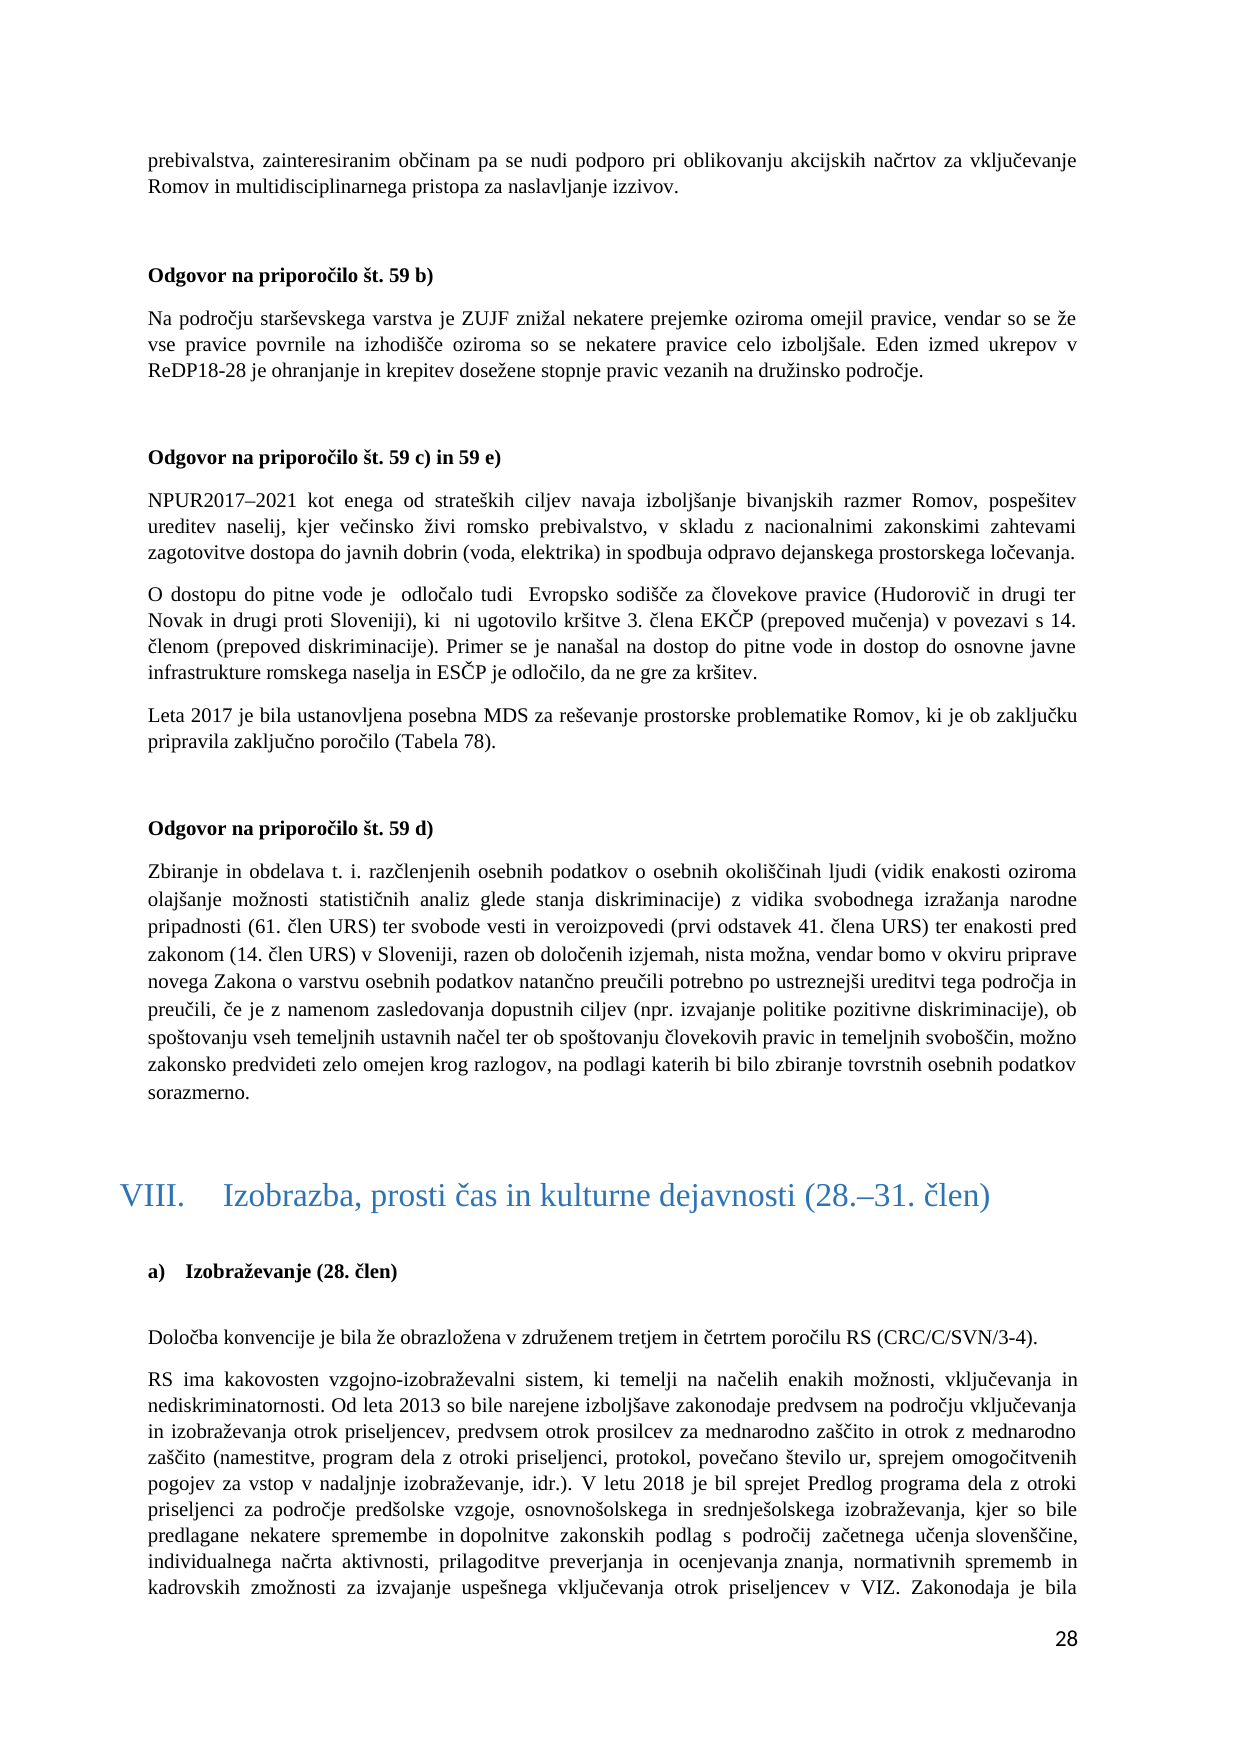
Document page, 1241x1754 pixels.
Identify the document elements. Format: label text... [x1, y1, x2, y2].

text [148, 148, 1078, 198]
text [148, 1367, 1078, 1599]
list Izobraževanje (28. člen) [148, 1258, 960, 1283]
text O dostopu do pitne vode je odločalo tudi Evropsko sodišče za človekove pravice (Hudorovič in drugi ter Novak in drugi proti Sloveniji), ki ni ugotovilo kršitve 3. člena EKČP (prepoved mučenja) v povezavi s 14. členom (prepoved diskriminacije). Primer se je nanašal na dostop do pitne vode in dostop do osnovne javne infrastrukture romskega naselja in ESČP je odločilo, da ne gre za kršitev. [148, 582, 1078, 684]
text Na področju starševskega varstva je ZUJF znižal nekatere prejemke oziroma omejil pravice, vendar so se že vse pravice povrnile na izhodišče oziroma so se nekatere pravice celo izboljšale. Eden izmed ukrepov v ReDP18-28 je ohranjanje in krepitev dosežene stopnje pravic vezanih na družinsko področje. [148, 306, 1078, 382]
text NPUR2017–2021 kot enega od strateških ciljev navaja izboljšanje bivanjskih razmer Romov, pospešitev ureditev naselij, kjer večinsko živi romsko prebivalstvo, v skladu z nacionalnimi zakonskimi zahtevami zagotovitve dostopa do javnih dobrin (voda, elektrika) in spodbuja odpravo dejanskega prostorskega ločevanja. [148, 488, 1078, 564]
text Zbiranje in obdelava t. i. razčlenjenih osebnih podatkov o osebnih okoliščinah ljudi (vidik enakosti oziroma olajšanje možnosti statističnih analiz glede stanja diskriminacije) z vidika svobodnega izražanja narodne pripadnosti (61. člen URS) ter svobode vesti in veroizpovedi (prvi odstavek 41. člena URS) ter enakosti pred zakonom (14. člen URS) v Sloveniji, razen ob določenih izjemah, nista možna, vendar bomo v okviru priprave novega Zakona o varstvu osebnih podatkov natančno preučili potrebno po ustreznejši ureditvi tega področja in preučili, če je z namenom zasledovanja dopustnih ciljev (npr. izvajanje politike pozitivne diskriminacije), ob spoštovanju vseh temeljnih ustavnih načel ter ob spoštovanju človekovih pravic in temeljnih svoboščin, možno zakonsko predvideti zelo omejen krog razlogov, na podlagi katerih bi bilo zbiranje tovrstnih osebnih podatkov sorazmerno. [148, 859, 1078, 1104]
text Določba konvencije je bila že obrazložena v združenem tretjem in četrtem poročilu RS (CRC/C/SVN/3-4). [148, 1325, 1078, 1349]
text Odgovor na priporočilo št. 59 b) [148, 263, 1078, 287]
subtitle Izobrazba, prosti čas in kulturne dejavnosti (28.–31. člen) [185, 1175, 1078, 1213]
text Leta 2017 je bila ustanovljena posebna MDS za reševanje prostorske problematike Romov, ki je ob zaključku pripravila zaključno poročilo (Tabela 78). [148, 703, 1078, 753]
text Odgovor na priporočilo št. 59 c) in 59 e) [148, 445, 1078, 469]
text Odgovor na priporočilo št. 59 d) [148, 816, 1078, 840]
